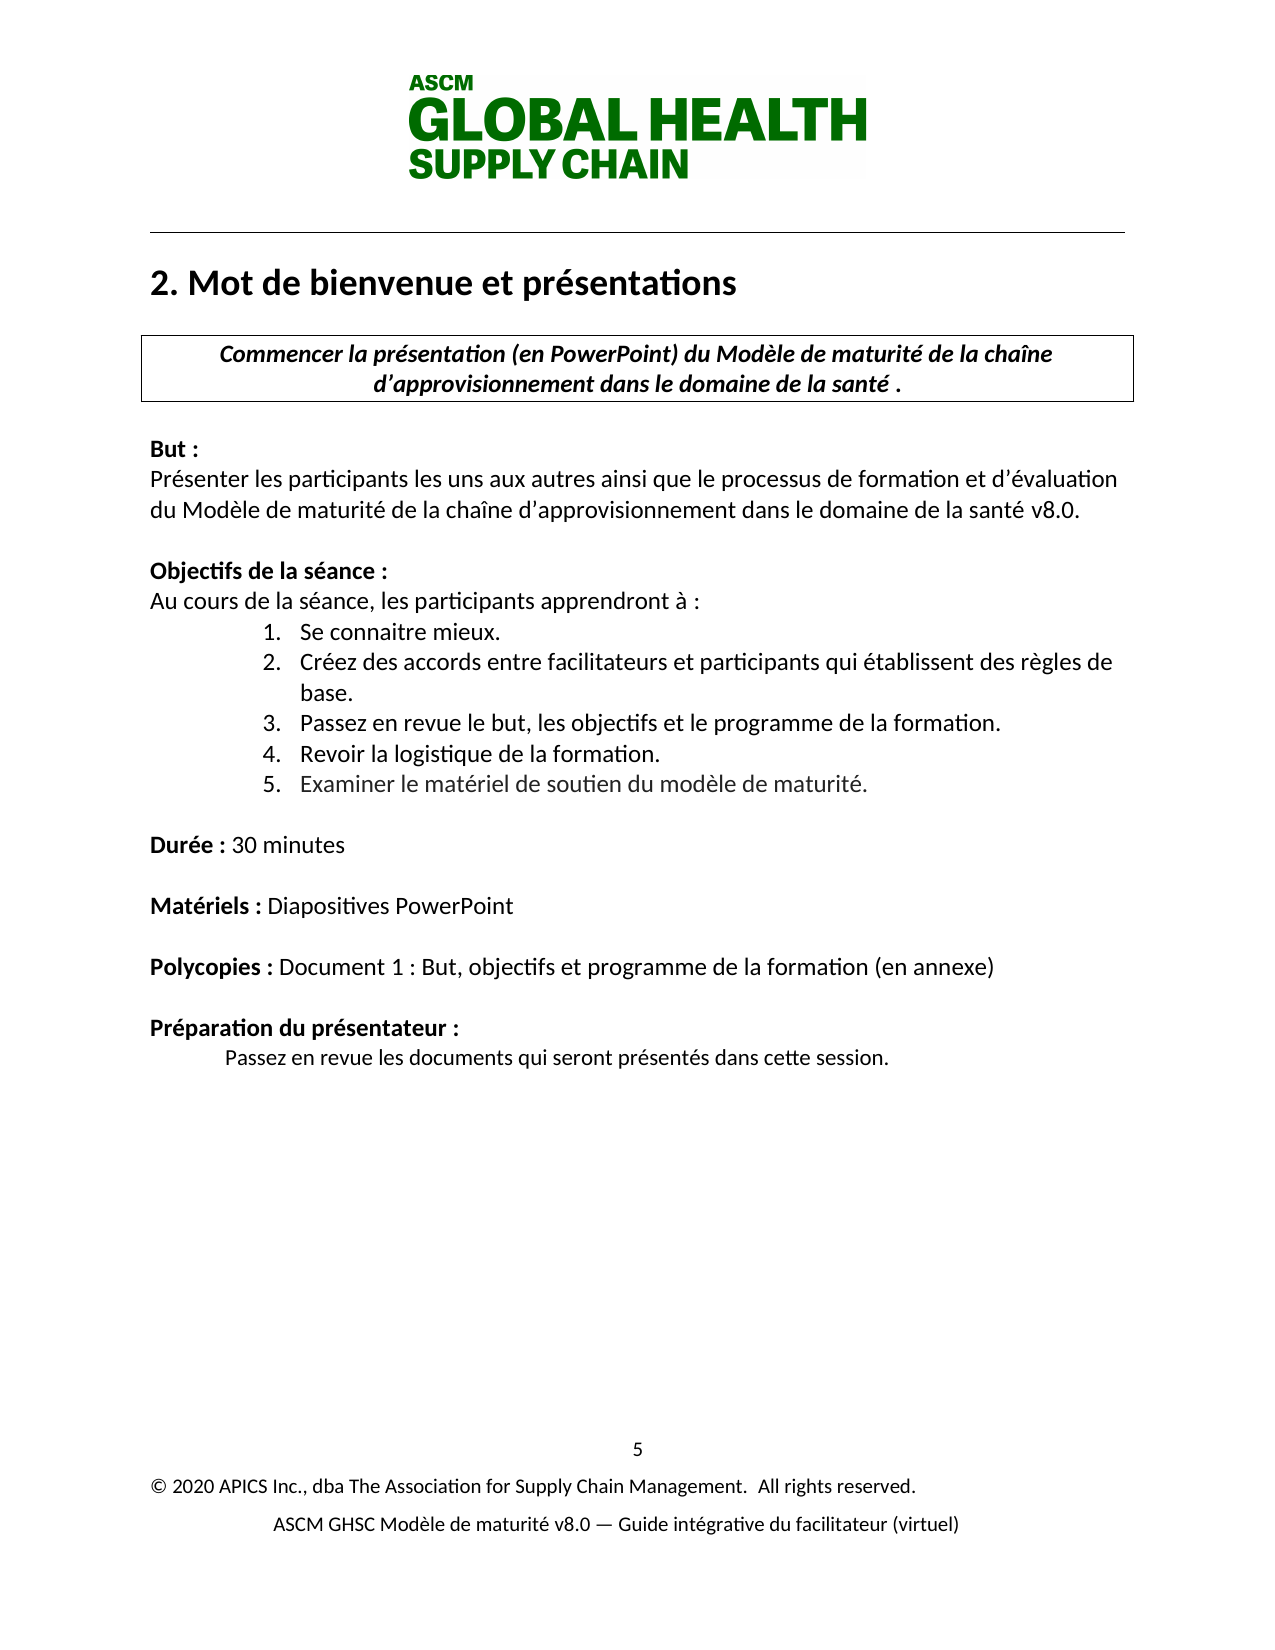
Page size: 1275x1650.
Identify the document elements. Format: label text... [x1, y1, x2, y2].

text Matériels : Diapositives PowerPoint [150, 891, 1125, 921]
text Polycopies : Document 1 : But, objectifs et programme de la formation (en annexe) [150, 952, 1125, 982]
text Durée : 30 minutes [150, 829, 1125, 860]
text Présenter les participants les uns aux autres ainsi que le processus de formation et d’évaluation du Modèle de maturité de la chaîne d’approvisionnement dans le domaine de la santé v8.0. [150, 463, 1125, 524]
text Au cours de la séance, les participants apprendront à : [150, 585, 1125, 616]
list Revoir la logistique de la formation. [262, 738, 1123, 768]
picture [409, 75, 867, 179]
text But : [150, 433, 1125, 463]
list Passez en revue les documents qui seront présentés dans cette session. [225, 1043, 1125, 1071]
list Se connaitre mieux. [262, 616, 1123, 646]
list Examiner le matériel de soutien du modèle de maturité. [262, 768, 1125, 799]
text Commencer la présentation (en PowerPoint) du Modèle de maturité de la chaîne d’approvisionnement dans le domaine de la santé . [142, 336, 1133, 401]
text Préparation du présentateur : [150, 1013, 1125, 1043]
list Passez en revue le but, les objectifs et le programme de la formation. [262, 707, 1123, 738]
list Créez des accords entre facilitateurs et participants qui établissent des règles de base. [262, 646, 1123, 707]
text 2. Mot de bienvenue et présentations [150, 258, 1125, 304]
text Objectifs de la séance : [150, 555, 1125, 585]
